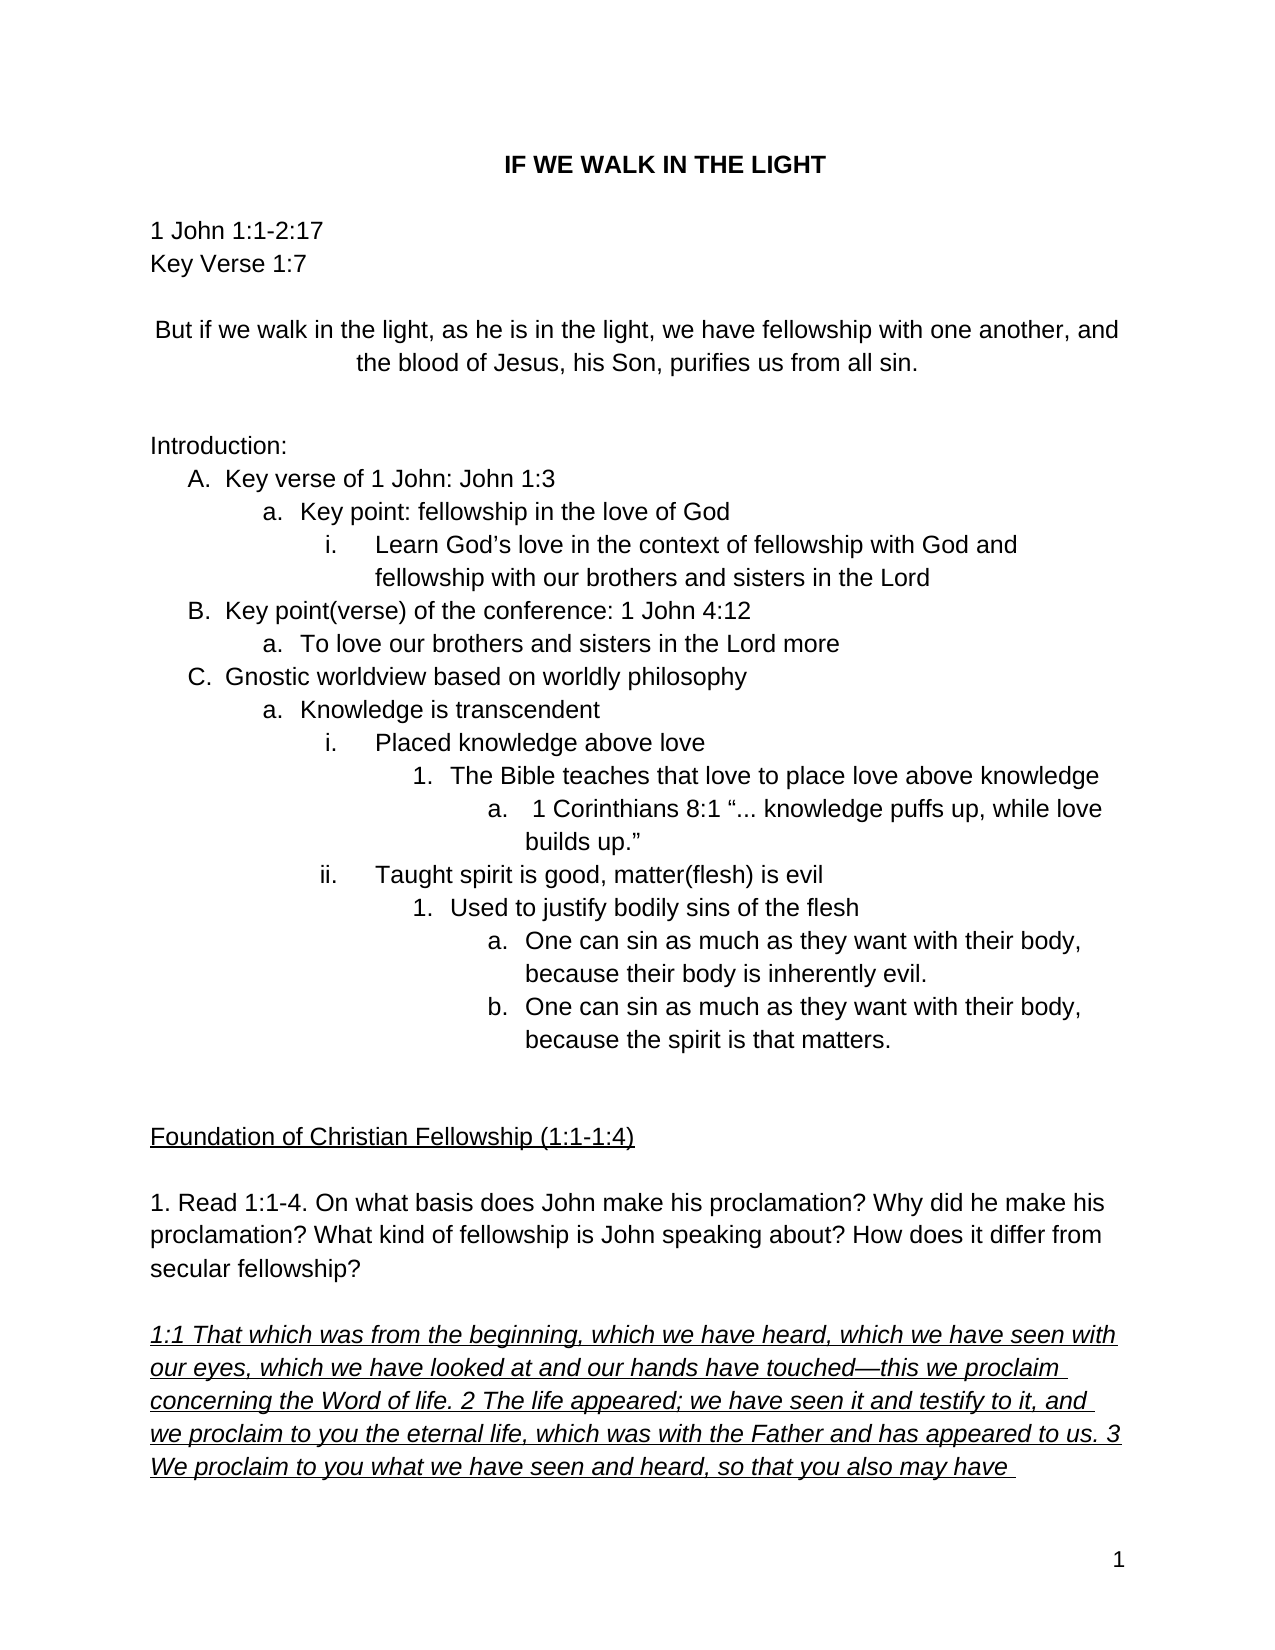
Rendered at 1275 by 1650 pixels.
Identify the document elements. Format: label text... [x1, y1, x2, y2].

text But if we walk in the light, as he is in the light, we have fellowship with one another, and the blood of Jesus, his Son, purifies us from all sin. [150, 315, 1125, 377]
text Foundation of Christian Fellowship (1:1-1:4) [150, 1121, 1125, 1150]
list One can sin as much as they want with their body, because the spirit is that matters. [487, 992, 1125, 1054]
list Taught spirit is good, matter(flesh) is evil [337, 860, 1125, 889]
list Learn God’s love in the context of fellowship with God and fellowship with our brothers and sisters in the Lord [337, 530, 1125, 592]
list The Bible teaches that love to place love above knowledge [412, 761, 1125, 790]
list Key point(verse) of the conference: 1 John 4:12 [187, 596, 1125, 625]
list Key point: fellowship in the love of God [262, 497, 1125, 526]
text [150, 1319, 1125, 1480]
list Used to justify bodily sins of the flesh [412, 893, 1125, 922]
list 1 Corinthians 8:1 “... knowledge puffs up, while love builds up.” [487, 794, 1125, 856]
list To love our brothers and sisters in the Lord more [262, 629, 1125, 658]
text IF WE WALK IN THE LIGHT [150, 150, 1125, 179]
list One can sin as much as they want with their body, because their body is inherently evil. [487, 926, 1125, 988]
list Placed knowledge above love [337, 728, 1125, 757]
text 1. Read 1:1-4. On what basis does John make his proclamation? Why did he make his proclamation? What kind of fellowship is John speaking about? How does it differ from secular fellowship? [150, 1187, 1125, 1282]
list Key verse of 1 John: John 1:3 [187, 464, 1125, 493]
text 1 John 1:1-2:17 [150, 216, 1125, 245]
text Key Verse 1:7 [150, 249, 1125, 278]
text Introduction: [150, 431, 1125, 459]
list Knowledge is transcendent [262, 695, 1125, 724]
list Gnostic worldview based on worldly philosophy [187, 662, 1125, 691]
